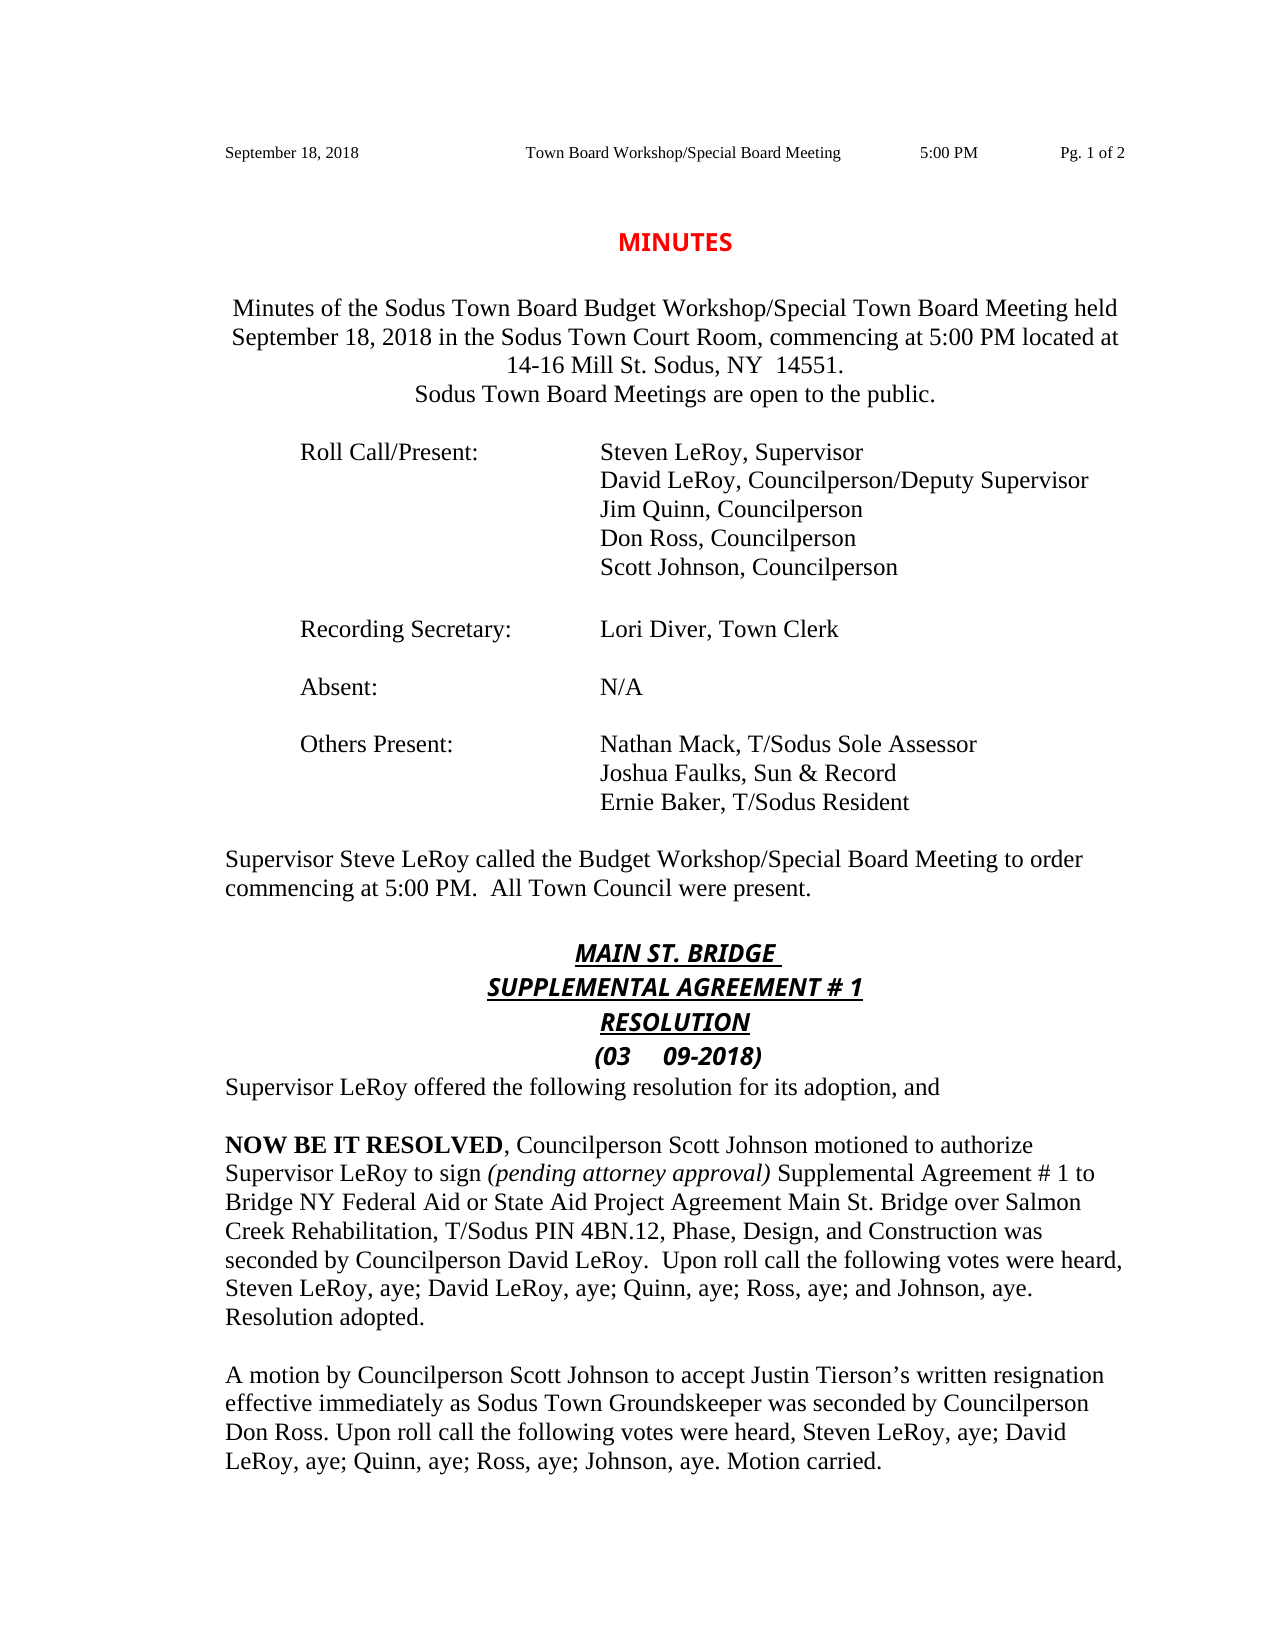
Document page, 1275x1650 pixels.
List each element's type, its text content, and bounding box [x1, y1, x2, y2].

text Jim Quinn, Councilperson [525, 494, 1125, 523]
text (03 09-2018) [225, 1038, 1125, 1072]
text David LeRoy, Councilperson/Deputy Supervisor [525, 465, 1125, 494]
text Don Ross, Councilperson [525, 523, 1125, 552]
text RESOLUTION [225, 1004, 1125, 1038]
text Scott Johnson, Councilperson [525, 552, 1125, 580]
text SUPPLEMENTAL AGREEMENT # 1 [225, 970, 1125, 1004]
text A motion by Councilperson Scott Johnson to accept Justin Tierson’s written resignation effective immediately as Sodus Town Groundskeeper was seconded by Councilperson Don Ross. Upon roll call the following votes were heard, Steven LeRoy, aye; David LeRoy, aye; Quinn, aye; Ross, aye; Johnson, aye. Motion carried. [225, 1360, 1125, 1475]
text Recording Secretary: Lori Diver, Town Clerk [225, 614, 1125, 643]
text Ernie Baker, T/Sodus Resident [225, 787, 1125, 816]
text Roll Call/Present: Steven LeRoy, Supervisor [225, 437, 1125, 465]
text Minutes of the Sodus Town Board Budget Workshop/Special Town Board Meeting held September 18, 2018 in the Sodus Town Court Room, commencing at 5:00 PM located at 14-16 Mill St. Sodus, NY 14551. [225, 293, 1125, 379]
text Sodus Town Board Meetings are open to the public. [225, 379, 1125, 408]
text Others Present: Nathan Mack, T/Sodus Sole Assessor [225, 729, 1125, 758]
text MAIN ST. BRIDGE [225, 936, 1125, 970]
text Supervisor LeRoy offered the following resolution for its adoption, and [225, 1072, 1125, 1101]
text MINUTES [225, 225, 1125, 259]
text Absent: N/A [225, 672, 1125, 701]
text NOW BE IT RESOLVED, Councilperson Scott Johnson motioned to authorize Supervisor LeRoy to sign (pending attorney approval) Supplemental Agreement # 1 to Bridge NY Federal Aid or State Aid Project Agreement Main St. Bridge over Salmon Creek Rehabilitation, T/Sodus PIN 4BN.12, Phase, Design, and Construction was seconded by Councilperson David LeRoy. Upon roll call the following votes were heard, Steven LeRoy, aye; David LeRoy, aye; Quinn, aye; Ross, aye; and Johnson, aye. Resolution adopted. [225, 1130, 1125, 1331]
text Supervisor Steve LeRoy called the Budget Workshop/Special Board Meeting to order commencing at 5:00 PM. All Town Council were present. [225, 844, 1125, 902]
text Joshua Faulks, Sun & Record [525, 758, 1125, 787]
